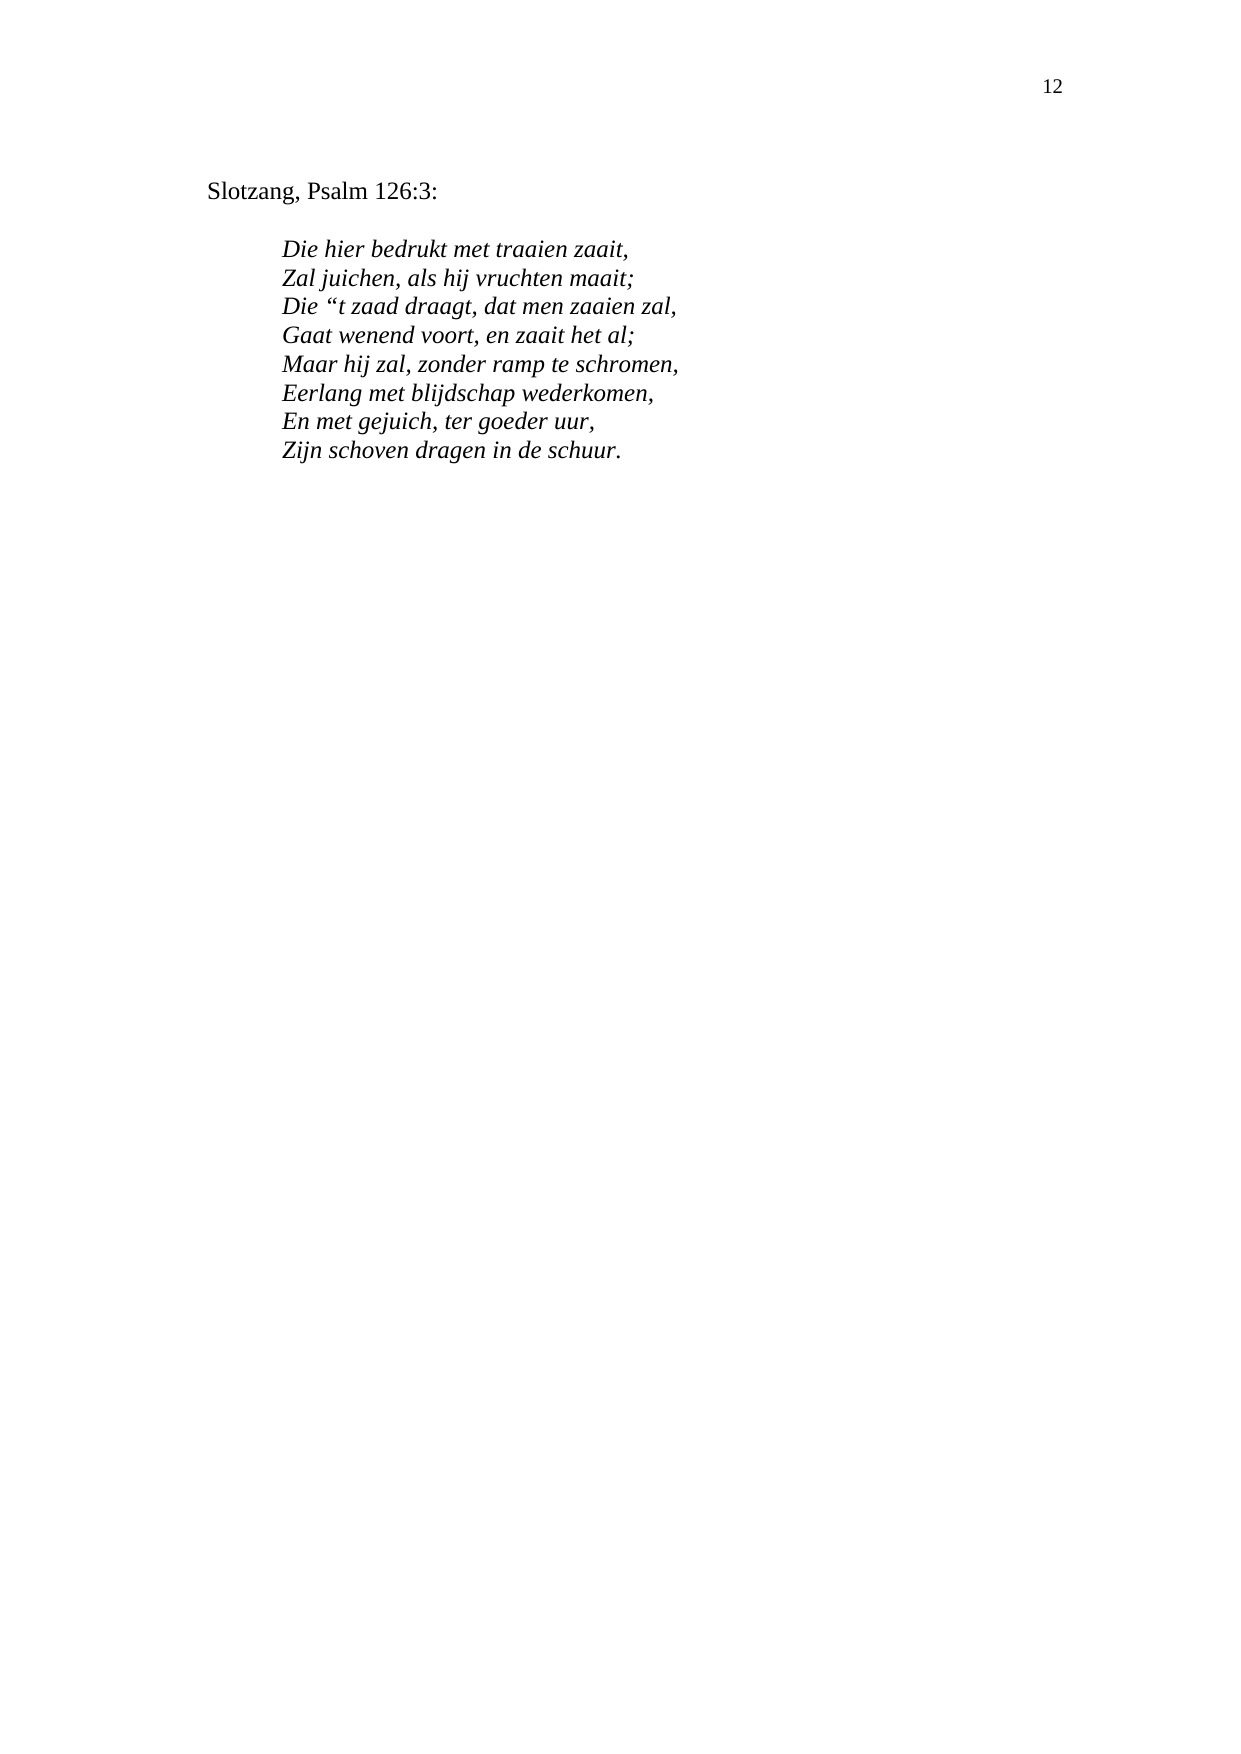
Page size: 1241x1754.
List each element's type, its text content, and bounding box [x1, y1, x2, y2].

text Slotzang, Psalm 126:3: [207, 176, 1063, 205]
text Eerlang met blijdschap wederkomen, [282, 378, 1063, 406]
text Gaat wenend voort, en zaait het al; [282, 320, 1063, 349]
text Zal juichen, als hij vruchten maait; [282, 263, 1063, 291]
text Die “t zaad draagt, dat men zaaien zal, [282, 291, 1063, 320]
text Die hier bedrukt met traaien zaait, [282, 234, 1063, 263]
text En met gejuich, ter goeder uur, [282, 406, 1063, 435]
text Zijn schoven dragen in de schuur. [282, 435, 1063, 464]
text Maar hij zal, zonder ramp te schromen, [282, 349, 1063, 378]
